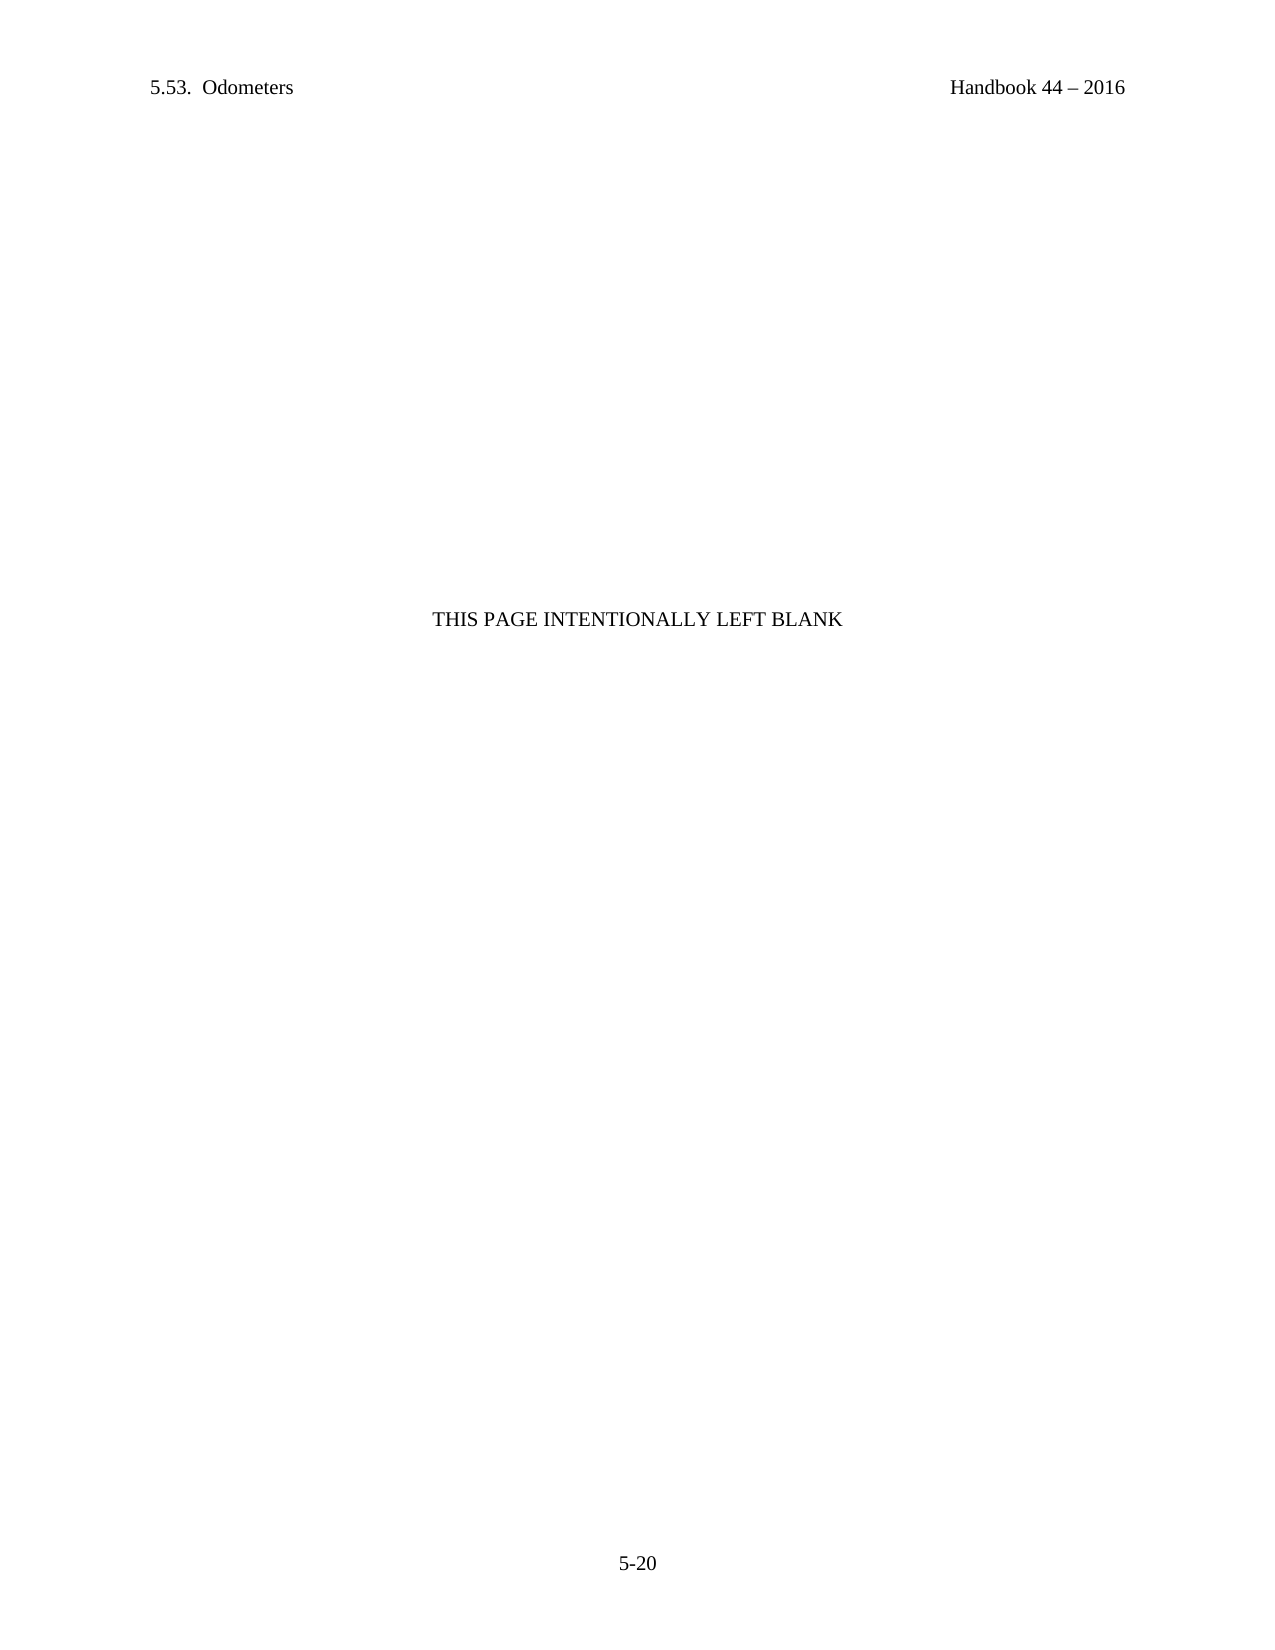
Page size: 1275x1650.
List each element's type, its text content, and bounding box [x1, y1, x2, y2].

text THIS PAGE INTENTIONALLY LEFT BLANK [150, 607, 1125, 631]
